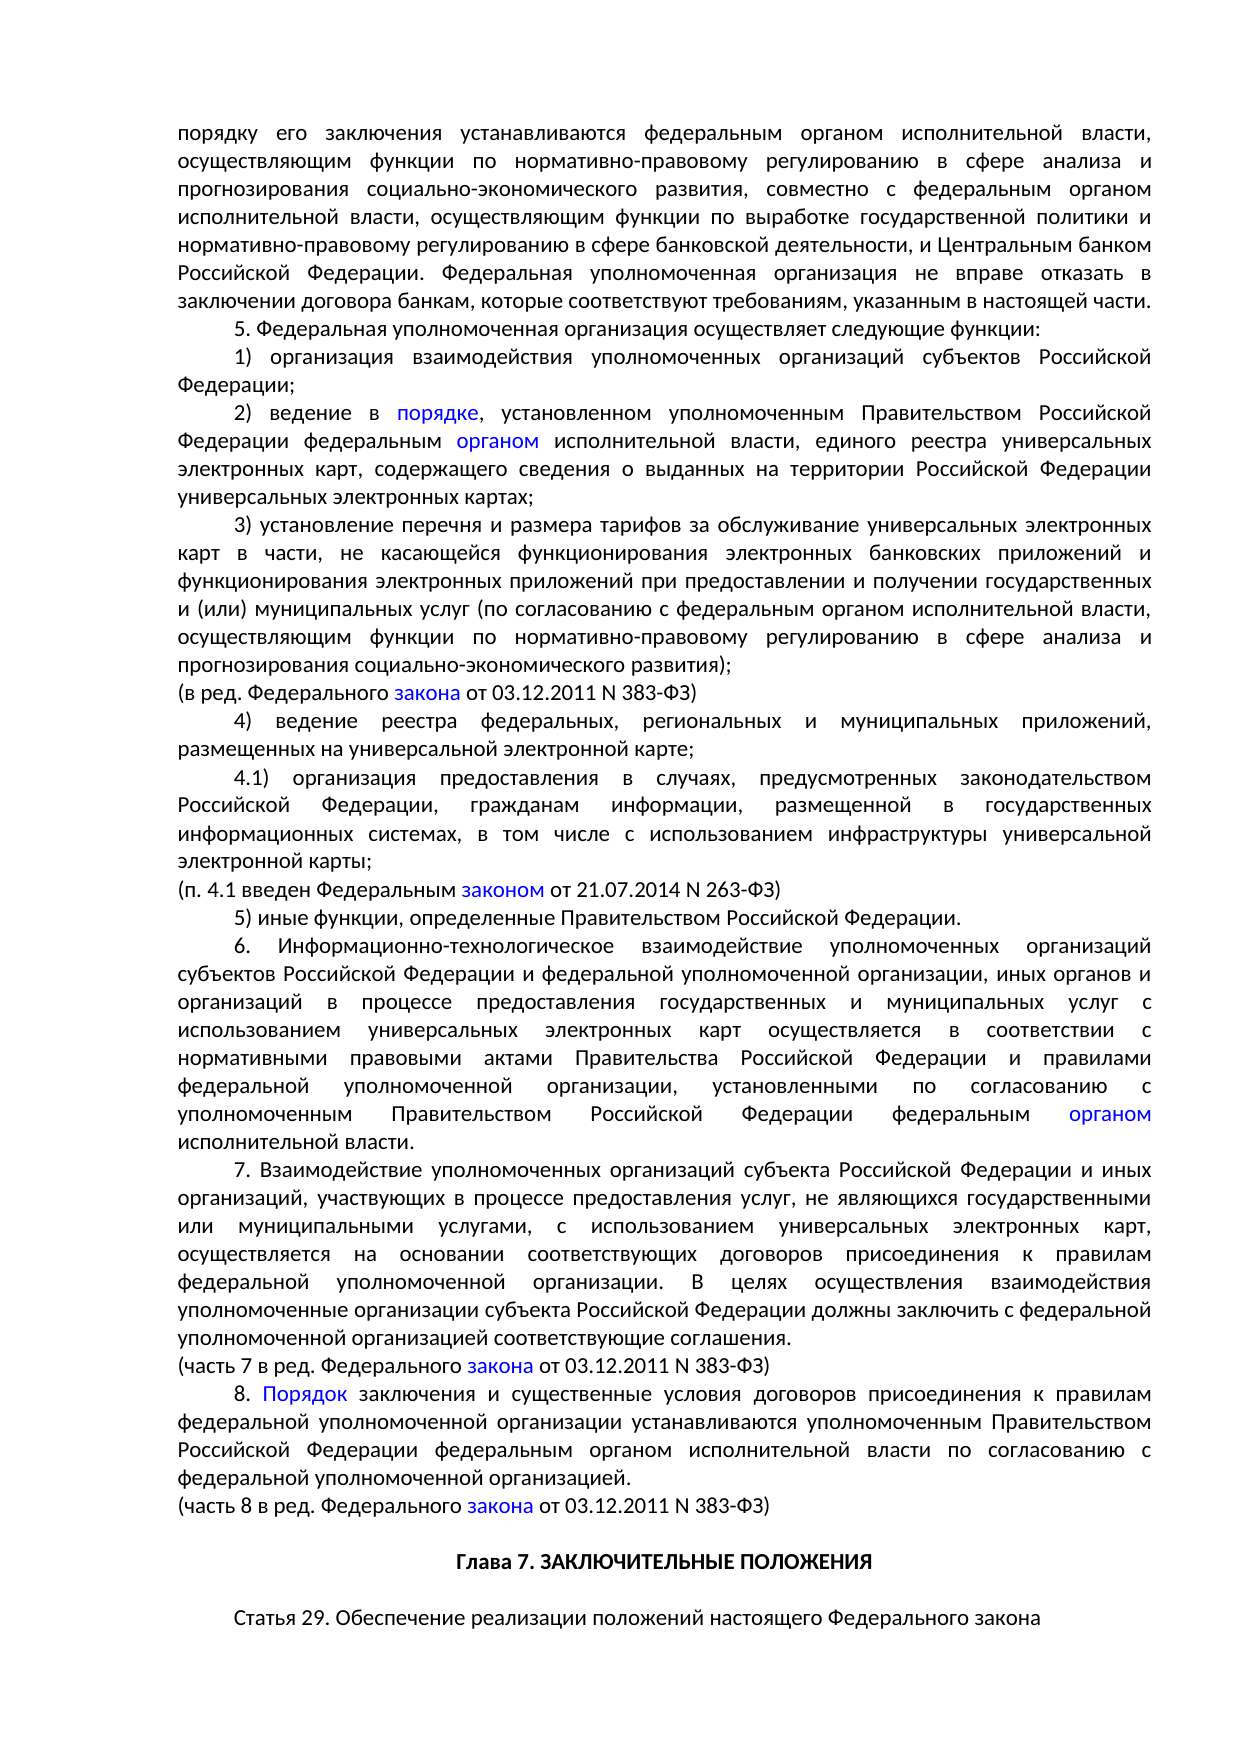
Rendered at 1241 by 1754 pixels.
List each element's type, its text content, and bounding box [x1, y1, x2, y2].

text (часть 8 в ред. Федерального закона от 03.12.2011 N 383-ФЗ) [177, 1491, 1152, 1519]
text 4.1) организация предоставления в случаях, предусмотренных законодательством Российской Федерации, гражданам информации, размещенной в государственных информационных системах, в том числе с использованием инфраструктуры универсальной электронной карты; [177, 763, 1152, 875]
text 5. Федеральная уполномоченная организация осуществляет следующие функции: [177, 314, 1152, 342]
text 8. Порядок заключения и существенные условия договоров присоединения к правилам федеральной уполномоченной организации устанавливаются уполномоченным Правительством Российской Федерации федеральным органом исполнительной власти по согласованию с федеральной уполномоченной организацией. [177, 1379, 1152, 1491]
text (в ред. Федерального закона от 03.12.2011 N 383-ФЗ) [177, 678, 1152, 707]
text 1) организация взаимодействия уполномоченных организаций субъектов Российской Федерации; [177, 342, 1152, 398]
text 4) ведение реестра федеральных, региональных и муниципальных приложений, размещенных на универсальной электронной карте; [177, 707, 1152, 763]
text 7. Взаимодействие уполномоченных организаций субъекта Российской Федерации и иных организаций, участвующих в процессе предоставления услуг, не являющихся государственными или муниципальными услугами, с использованием универсальных электронных карт, осуществляется на основании соответствующих договоров присоединения к правилам федеральной уполномоченной организации. В целях осуществления взаимодействия уполномоченные организации субъекта Российской Федерации должны заключить с федеральной уполномоченной организацией соответствующие соглашения. [177, 1155, 1152, 1351]
text Статья 29. Обеспечение реализации положений настоящего Федерального закона [177, 1603, 1152, 1631]
text (часть 7 в ред. Федерального закона от 03.12.2011 N 383-ФЗ) [177, 1351, 1152, 1379]
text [177, 118, 1152, 314]
text 2) ведение в порядке, установленном уполномоченным Правительством Российской Федерации федеральным органом исполнительной власти, единого реестра универсальных электронных карт, содержащего сведения о выданных на территории Российской Федерации универсальных электронных картах; [177, 398, 1152, 510]
text Глава 7. ЗАКЛЮЧИТЕЛЬНЫЕ ПОЛОЖЕНИЯ [177, 1547, 1152, 1575]
text (п. 4.1 введен Федеральным законом от 21.07.2014 N 263-ФЗ) [177, 875, 1152, 903]
text 5) иные функции, определенные Правительством Российской Федерации. [177, 903, 1152, 931]
text 6. Информационно-технологическое взаимодействие уполномоченных организаций субъектов Российской Федерации и федеральной уполномоченной организации, иных органов и организаций в процессе предоставления государственных и муниципальных услуг с использованием универсальных электронных карт осуществляется в соответствии с нормативными правовыми актами Правительства Российской Федерации и правилами федеральной уполномоченной организации, установленными по согласованию с уполномоченным Правительством Российской Федерации федеральным органом исполнительной власти. [177, 931, 1152, 1155]
text 3) установление перечня и размера тарифов за обслуживание универсальных электронных карт в части, не касающейся функционирования электронных банковских приложений и функционирования электронных приложений при предоставлении и получении государственных и (или) муниципальных услуг (по согласованию с федеральным органом исполнительной власти, осуществляющим функции по нормативно-правовому регулированию в сфере анализа и прогнозирования социально-экономического развития); [177, 510, 1152, 678]
